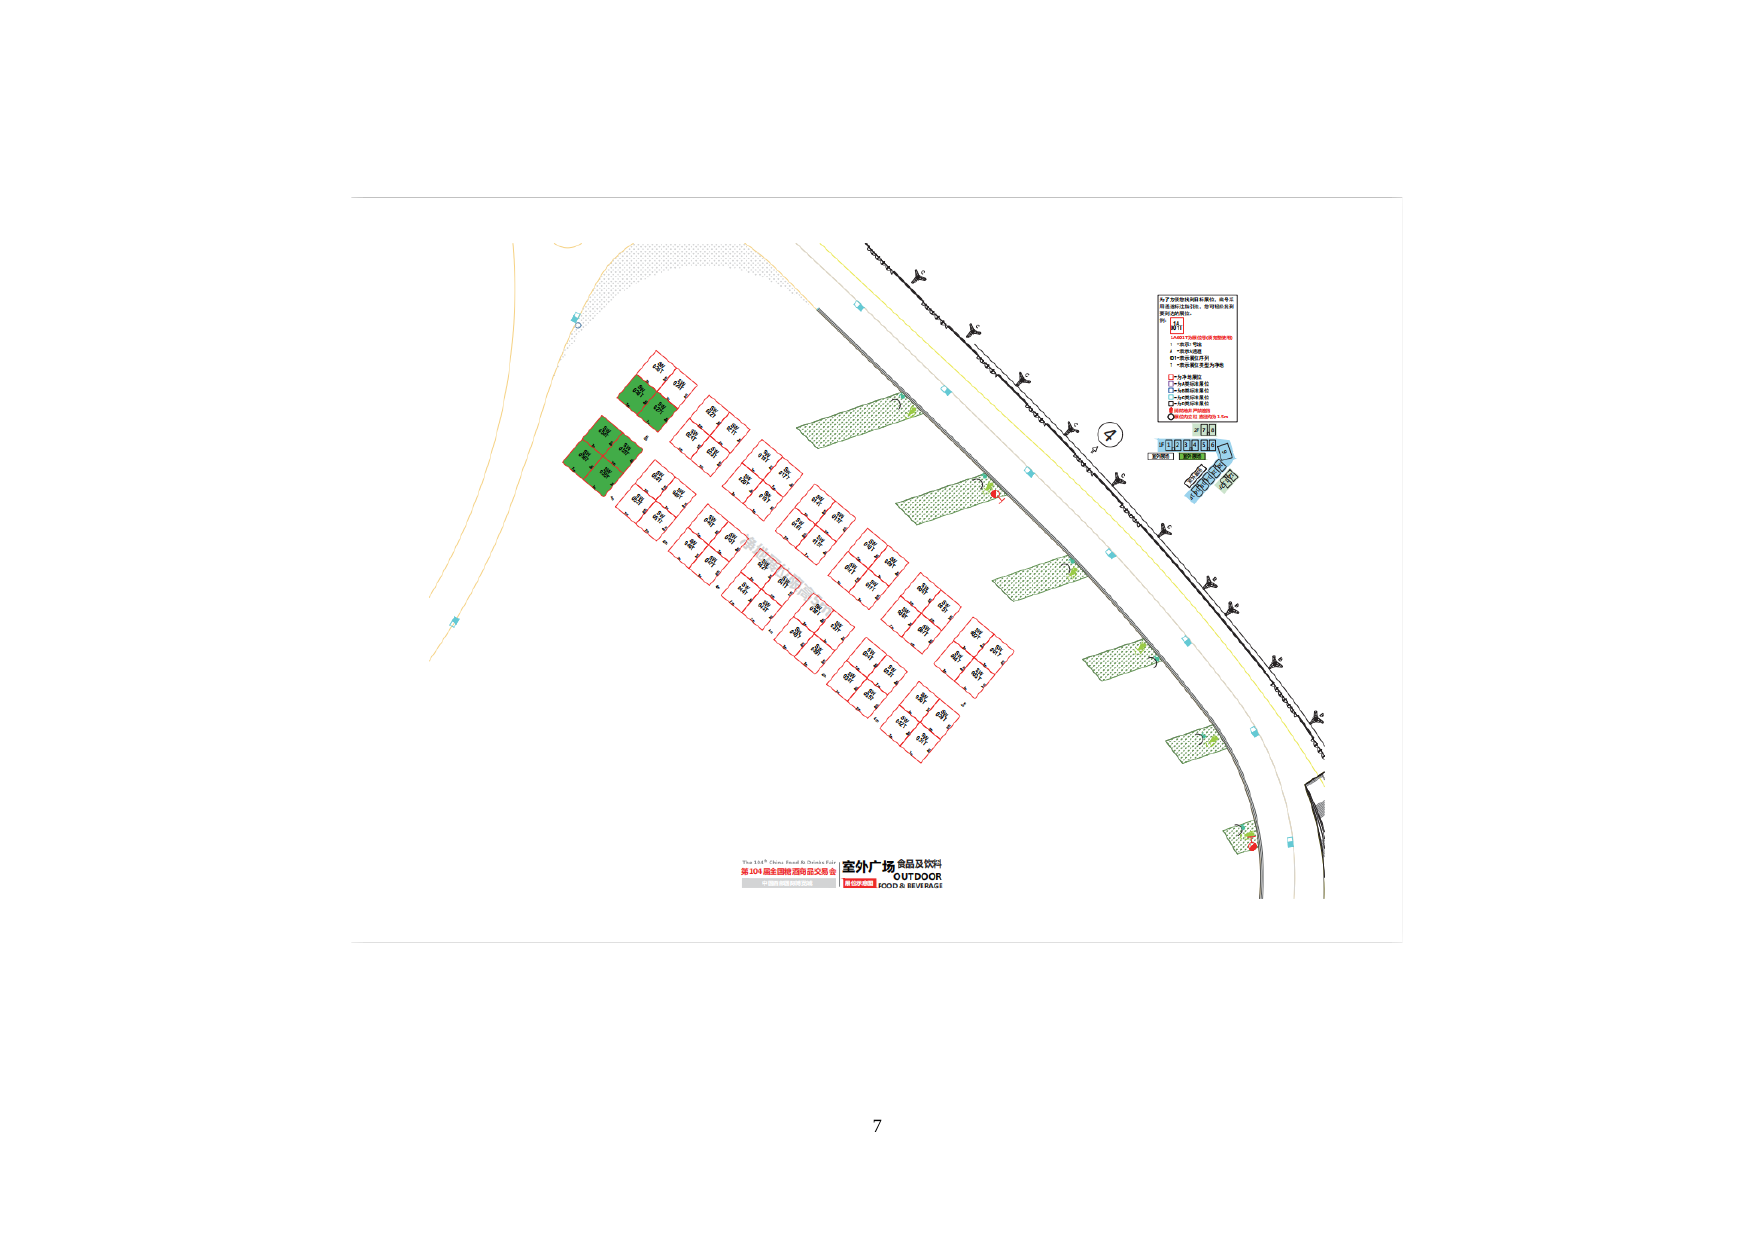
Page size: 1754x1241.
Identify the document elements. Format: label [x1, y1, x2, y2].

picture [351, 197, 1403, 943]
